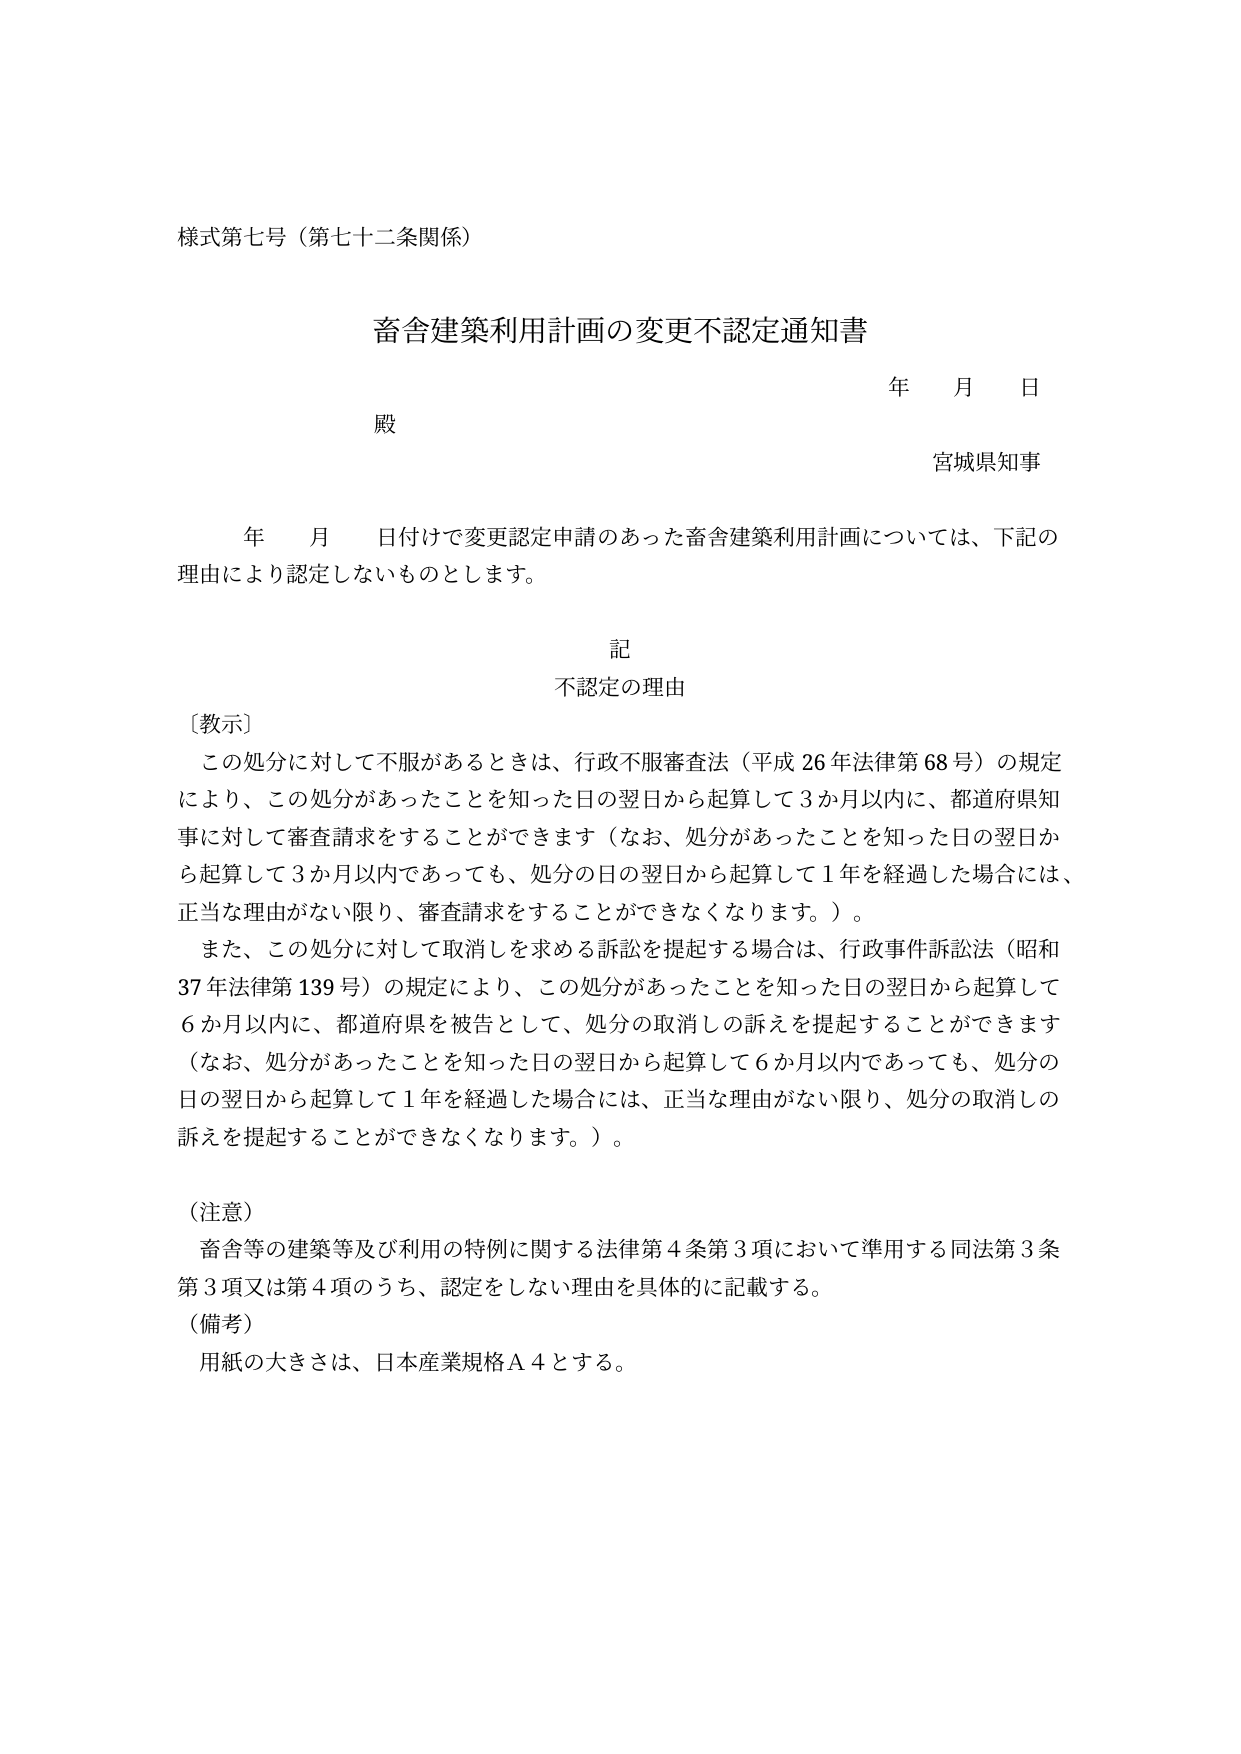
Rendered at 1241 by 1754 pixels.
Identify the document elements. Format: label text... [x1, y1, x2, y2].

text また、この処分に対して取消しを求める訴訟を提起する場合は、行政事件訴訟法（昭和37年法律第139号）の規定により、この処分があったことを知った日の翌日から起算して６か月以内に、都道府県を被告として、処分の取消しの訴えを提起することができます（なお、処分があったことを知った日の翌日から起算して６か月以内であっても、処分の日の翌日から起算して１年を経過した場合には、正当な理由がない限り、処分の取消しの訴えを提起することができなくなります。）。 [177, 929, 1063, 1154]
text 殿 [177, 404, 1063, 442]
text 様式第七号（第七十二条関係） [177, 217, 1063, 254]
text 畜舎等の建築等及び利用の特例に関する法律第４条第３項において準用する同法第３条第３項又は第４項のうち、認定をしない理由を具体的に記載する。 [177, 1229, 1063, 1304]
text 畜舎建築利用計画の変更不認定通知書 [177, 292, 1063, 367]
text 宮城県知事 [177, 442, 1041, 479]
text 用紙の大きさは、日本産業規格Ａ４とする。 [177, 1342, 1063, 1379]
text 年 月 日付けで変更認定申請のあった畜舎建築利用計画については、下記の理由により認定しないものとします。 [177, 517, 1063, 592]
text この処分に対して不服があるときは、行政不服審査法（平成26年法律第68号）の規定により、この処分があったことを知った日の翌日から起算して３か月以内に、都道府県知事に対して審査請求をすることができます（なお、処分があったことを知った日の翌日から起算して３か月以内であっても、処分の日の翌日から起算して１年を経過した場合には、正当な理由がない限り、審査請求をすることができなくなります。）。 [177, 742, 1063, 929]
text 不認定の理由 [177, 667, 1063, 704]
text 年 月 日 [177, 367, 1041, 404]
text （備考） [177, 1304, 1063, 1342]
text （注意） [177, 1192, 1063, 1229]
text 記 [177, 629, 1063, 667]
text 〔教示〕 [177, 704, 1063, 742]
